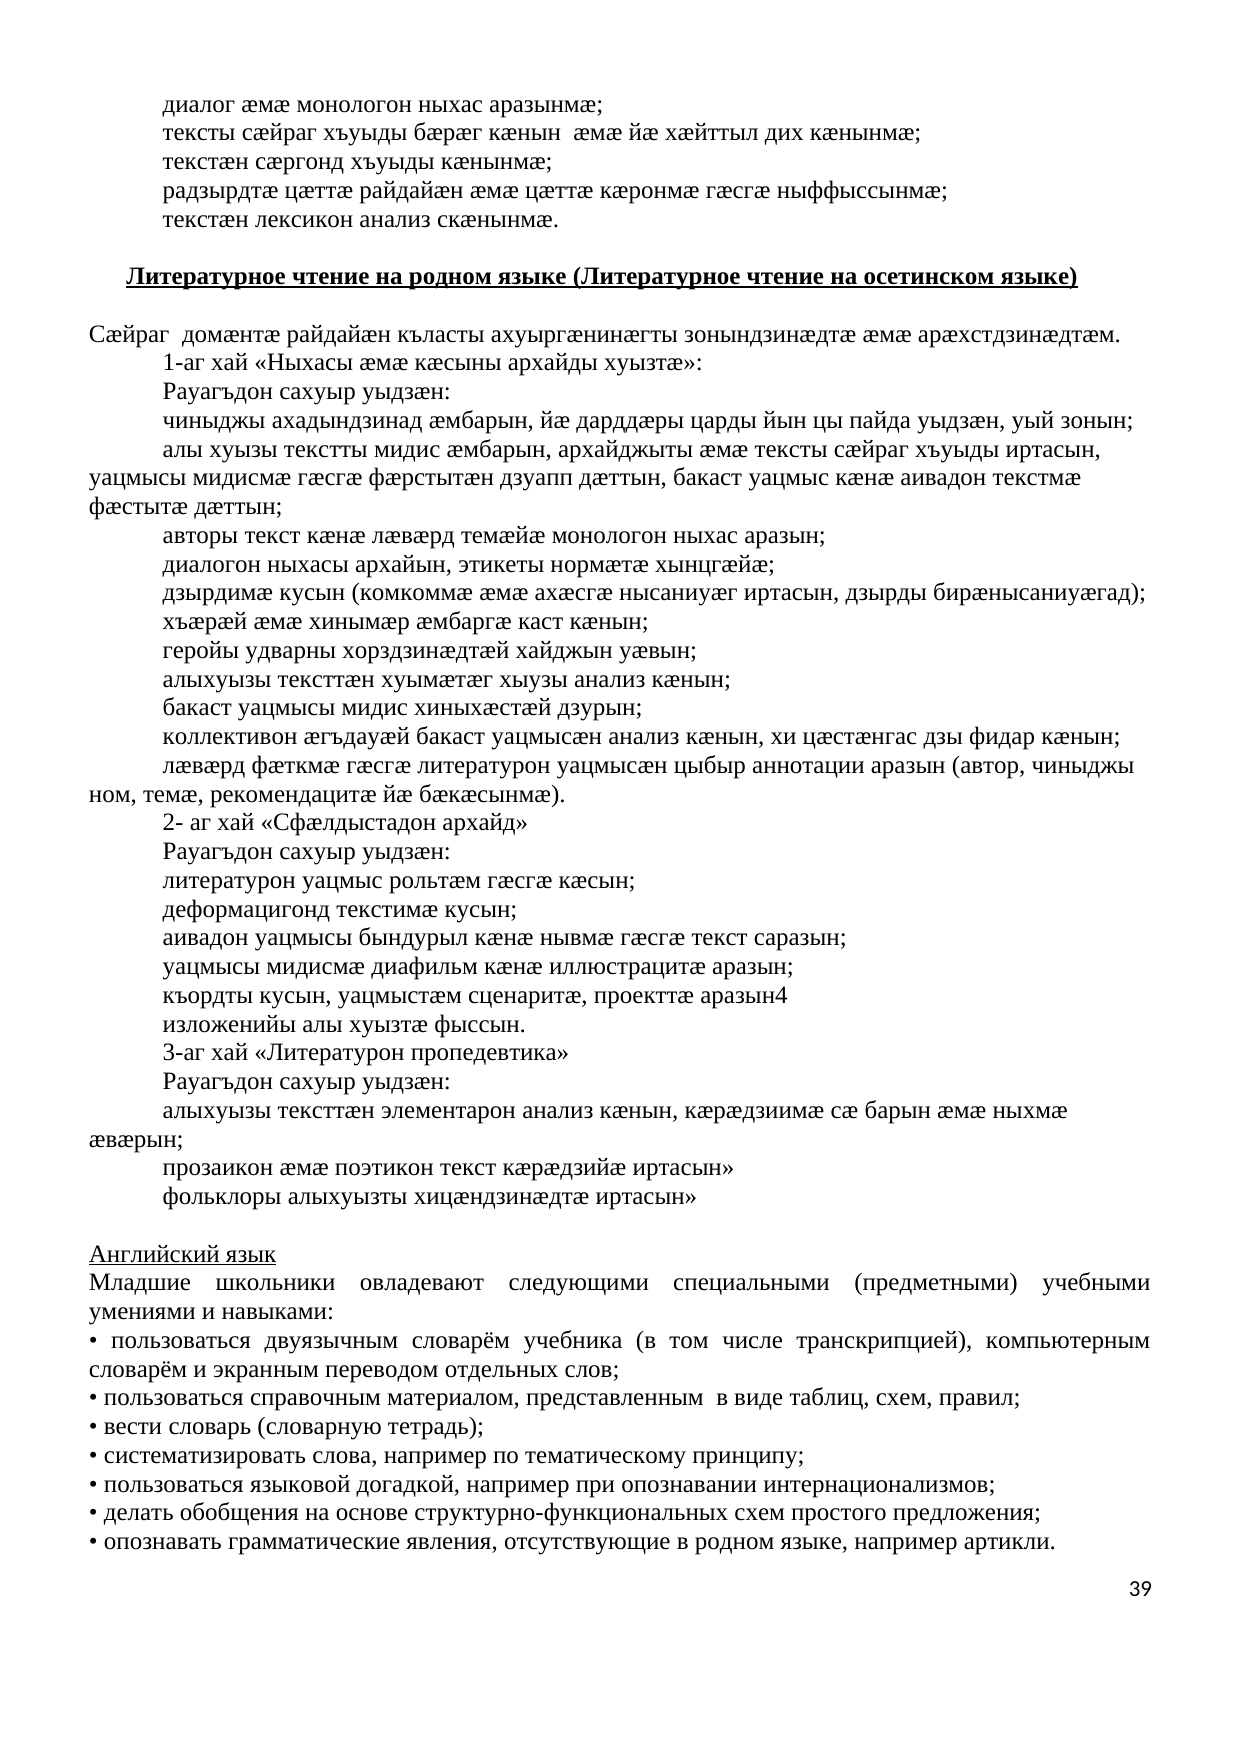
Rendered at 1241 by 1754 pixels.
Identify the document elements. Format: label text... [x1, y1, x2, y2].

text къордты кусын, уацмыстæм сценаритæ, проекттæ аразын4 [89, 980, 1152, 1009]
text Рауагъдон сахуыр уыдзæн: [89, 1066, 1152, 1095]
text • делать обобщения на основе структурно-функциональных схем простого предложения; [89, 1497, 1152, 1526]
text • вести словарь (словарную тетрадь); [89, 1411, 1152, 1440]
text диалогон ныхасы архайын, этикеты нормæтæ хынцгæйæ; [89, 549, 1152, 577]
text фольклоры алыхуызты хицæндзинæдтæ иртасын» [89, 1181, 1152, 1210]
text • пользоваться справочным материалом, представленным в виде таблиц, схем, правил; [89, 1382, 1152, 1411]
text аивадон уацмысы бындурыл кæнæ нывмæ гæсгæ текст саразын; [89, 922, 1152, 951]
text • систематизировать слова, например по тематическому принципу; [89, 1440, 1152, 1469]
text изложенийы алы хуызтæ фыссын. [89, 1009, 1152, 1037]
text авторы текст кæнæ лæвæрд темæйæ монологон ныхас аразын; [89, 520, 1152, 549]
text уацмысы мидисмæ диафильм кæнæ иллюстрацитæ аразын; [89, 951, 1152, 980]
text • опознавать грамматические явления, отсутствующие в родном языке, например артикли. [89, 1526, 1152, 1555]
text Сæйраг домæнтæ райдайæн къласты ахуыргæнинæгты зонындзинæдтæ æмæ арæхстдзинæдтæм. [89, 319, 1152, 347]
subtitle Литературное чтение на родном языке (Литературное чтение на осетинском языке) [126, 261, 1152, 290]
text Младшие школьники овладевают следующими специальными (предметными) учебными умениями и навыками: [89, 1267, 1152, 1325]
text Рауагъдон сахуыр уыдзæн: [89, 376, 1152, 405]
text 3-аг хай «Литературон пропедевтика» [89, 1037, 1152, 1066]
text радзырдтæ цæттæ райдайæн æмæ цæттæ кæронмæ гæсгæ ныффыссынмæ; [162, 175, 1152, 204]
text коллективон æгъдауæй бакаст уацмысæн анализ кæнын, хи цæстæнгас дзы фидар кæнын; [89, 721, 1152, 750]
text бакаст уацмысы мидис хиныхæстæй дзурын; [89, 692, 1152, 721]
text Рауагъдон сахуыр уыдзæн: [89, 836, 1152, 865]
text 1-аг хай «Ныхасы æмæ кæсыны архайды хуызтæ»: [89, 347, 1152, 376]
text тексты сæйраг хъуыды бæрæг кæнын æмæ йæ хæйттыл дих кæнынмæ; [162, 117, 1152, 146]
text алыхуызы тексттæн элементарон анализ кæнын, кæрæдзиимæ сæ барын æмæ ныхмæ æвæрын; [89, 1095, 1152, 1152]
text лæвæрд фæткмæ гæсгæ литературон уацмысæн цыбыр аннотации аразын (автор, чиныджы ном, темæ, рекомендацитæ йæ бæкæсынмæ). [89, 750, 1152, 807]
text • пользоваться языковой догадкой, например при опознавании интернационализмов; [89, 1469, 1152, 1497]
text текстæн сæргонд хъуыды кæнынмæ; [162, 146, 1152, 175]
text дзырдимæ кусын (комкоммæ æмæ ахæсгæ нысаниуæг иртасын, дзырды бирæнысаниуæгад); [89, 577, 1152, 606]
text диалог æмæ монологон ныхас аразынмæ; [162, 89, 1152, 117]
text • пользоваться двуязычным словарём учебника (в том числе транскрипцией), компьютерным словарём и экранным переводом отдельных слов; [89, 1325, 1152, 1382]
text литературон уацмыс рольтæм гæсгæ кæсын; [89, 865, 1152, 894]
text текстæн лексикон анализ скæнынмæ. [162, 204, 1152, 232]
text чиныджы ахадындзинад æмбарын, йæ дарддæры царды йын цы пайда уыдзæн, уый зонын; [89, 405, 1152, 434]
text геройы удварны хорздзинæдтæй хайджын уæвын; [89, 635, 1152, 664]
text прозаикон æмæ поэтикон текст кæрæдзийæ иртасын» [89, 1152, 1152, 1181]
text деформацигонд текстимæ кусын; [89, 894, 1152, 922]
text хъæрæй æмæ хинымæр æмбаргæ каст кæнын; [89, 606, 1152, 635]
text алы хуызы текстты мидис æмбарын, архайджыты æмæ тексты сæйраг хъуыды иртасын, уацмысы мидисмæ гæсгæ фæрстытæн дзуапп дæттын, бакаст уацмыс кæнæ аивадон текстмæ фæстытæ дæттын; [89, 434, 1152, 520]
text алыхуызы тексттæн хуымæтæг хыузы анализ кæнын; [89, 664, 1152, 692]
text 2- аг хай «Сфæлдыстадон архайд» [89, 807, 1152, 836]
text Английский язык [89, 1239, 1152, 1267]
